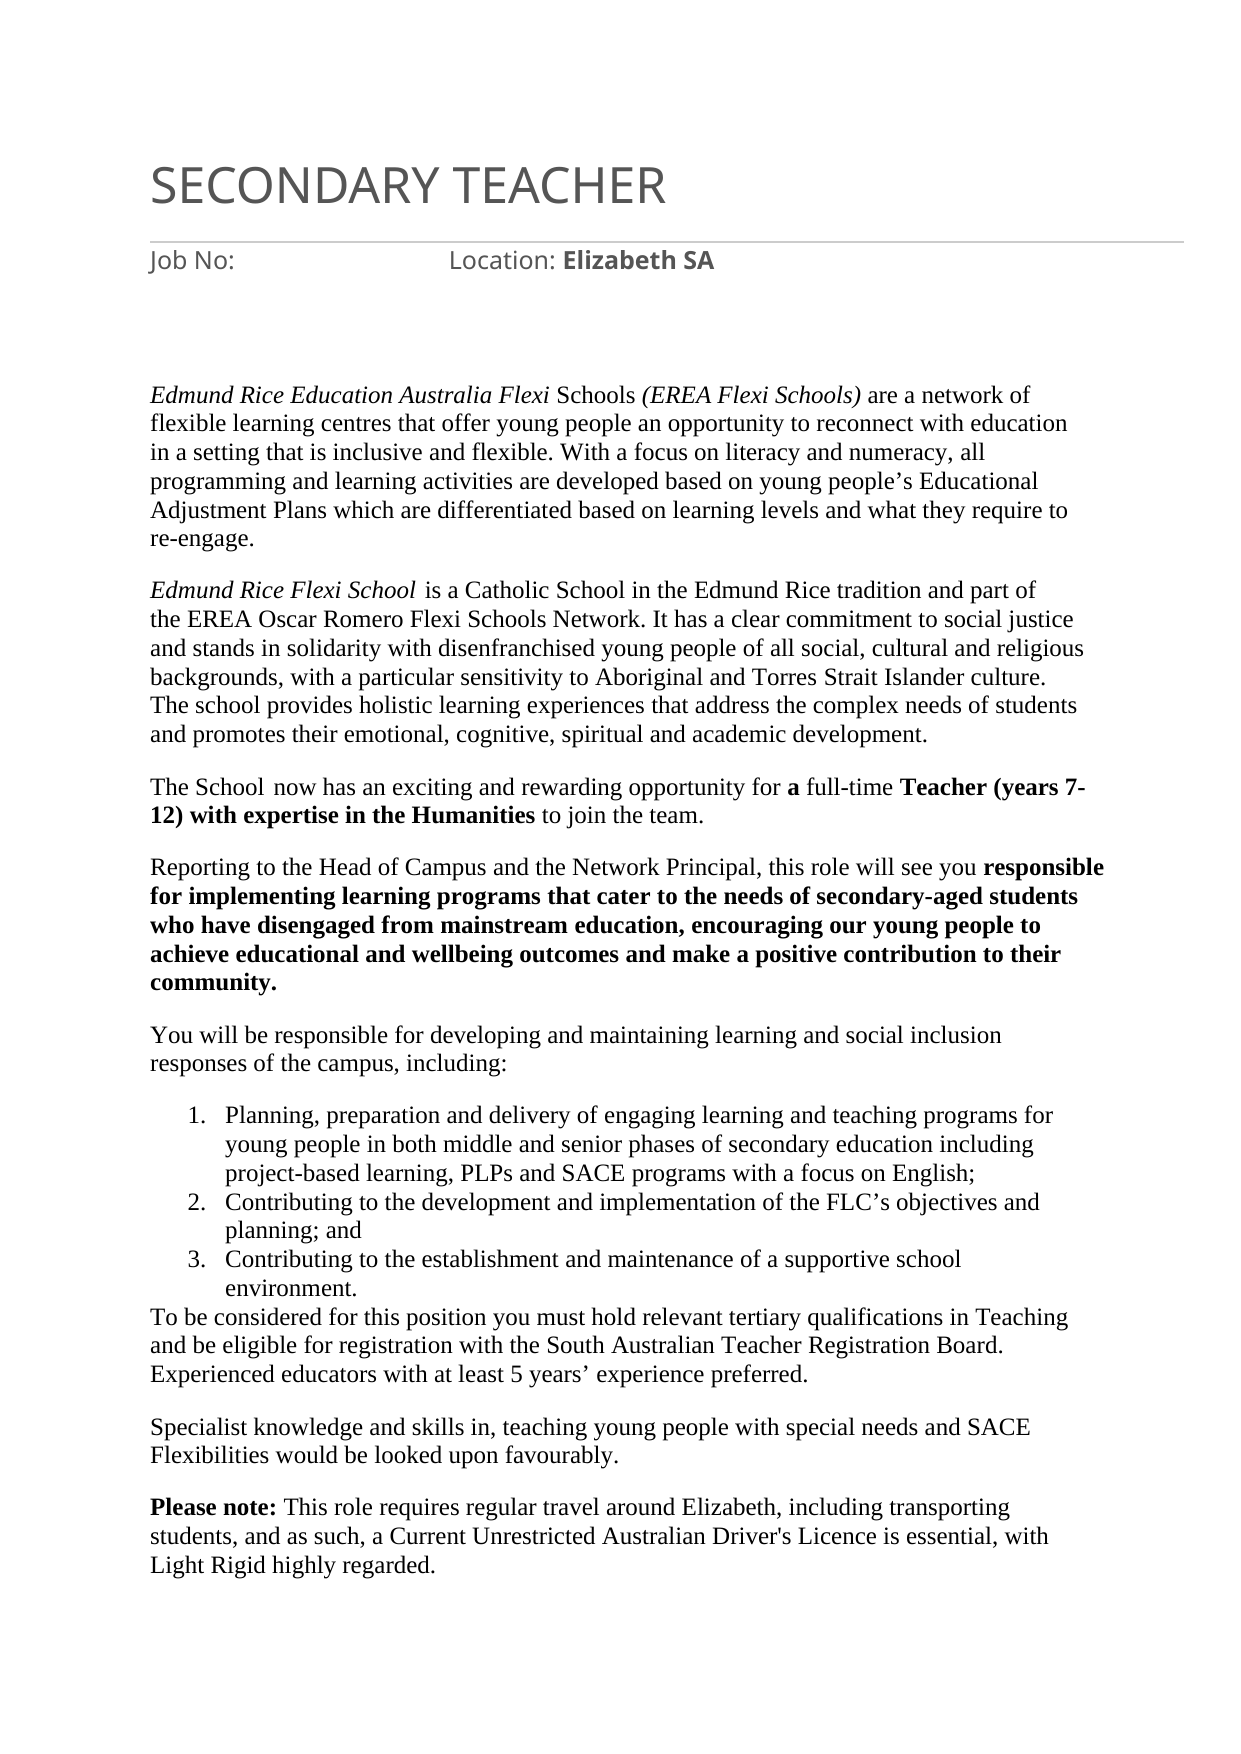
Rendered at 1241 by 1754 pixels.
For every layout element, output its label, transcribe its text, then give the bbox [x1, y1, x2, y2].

list Contributing to the development and implementation of the FLC’s objectives and planning; and [187, 1187, 1090, 1244]
text Reporting to the Head of Campus and the Network Principal, this role will see you responsible for implementing learning programs that cater to the needs of secondary-aged students who have disengaged from mainstream education, encouraging our young people to achieve educational and wellbeing outcomes and make a positive contribution to their community. [150, 852, 1110, 996]
list Planning, preparation and delivery of engaging learning and teaching programs for young people in both middle and senior phases of secondary education including project-based learning, PLPs and SACE programs with a focus on English; [187, 1101, 1090, 1187]
text The School now has an exciting and rewarding opportunity for a full-time Teacher (years 7-12) with expertise in the Humanities to join the team. [150, 772, 1090, 829]
text You will be responsible for developing and maintaining learning and social inclusion responses of the campus, including: [150, 1020, 1090, 1077]
text Specialist knowledge and skills in, teaching young people with special needs and SACE Flexibilities would be looked upon favourably. [150, 1412, 1090, 1469]
text Please note: This role requires regular travel around Elizabeth, including transporting students, and as such, a Current Unrestricted Australian Driver's Licence is essential, with Light Rigid highly regarded. [150, 1492, 1090, 1579]
text Job No: Location: Elizabeth SA [150, 243, 1090, 277]
text To be considered for this position you must hold relevant tertiary qualifications in Teaching and be eligible for registration with the South Australian Teacher Registration Board. Experienced educators with at least 5 years’ experience preferred. [150, 1302, 1090, 1388]
text SECONDARY TEACHER [150, 150, 1184, 241]
list Contributing to the establishment and maintenance of a supportive school environment. [187, 1244, 1090, 1302]
text Edmund Rice Education Australia Flexi Schools (EREA Flexi Schools) are a network of flexible learning centres that offer young people an opportunity to reconnect with education in a setting that is inclusive and flexible. With a focus on literacy and numeracy, all programming and learning activities are developed based on young people’s Educational Adjustment Plans which are differentiated based on learning levels and what they require to re-engage. [150, 380, 1090, 552]
text Edmund Rice Flexi School is a Catholic School in the Edmund Rice tradition and part of the EREA Oscar Romero Flexi Schools Network. It has a clear commitment to social justice and stands in solidarity with disenfranchised young people of all social, cultural and religious backgrounds, with a particular sensitivity to Aboriginal and Torres Strait Islander culture. The school provides holistic learning experiences that address the complex needs of students and promotes their emotional, cognitive, spiritual and academic development. [150, 576, 1090, 748]
